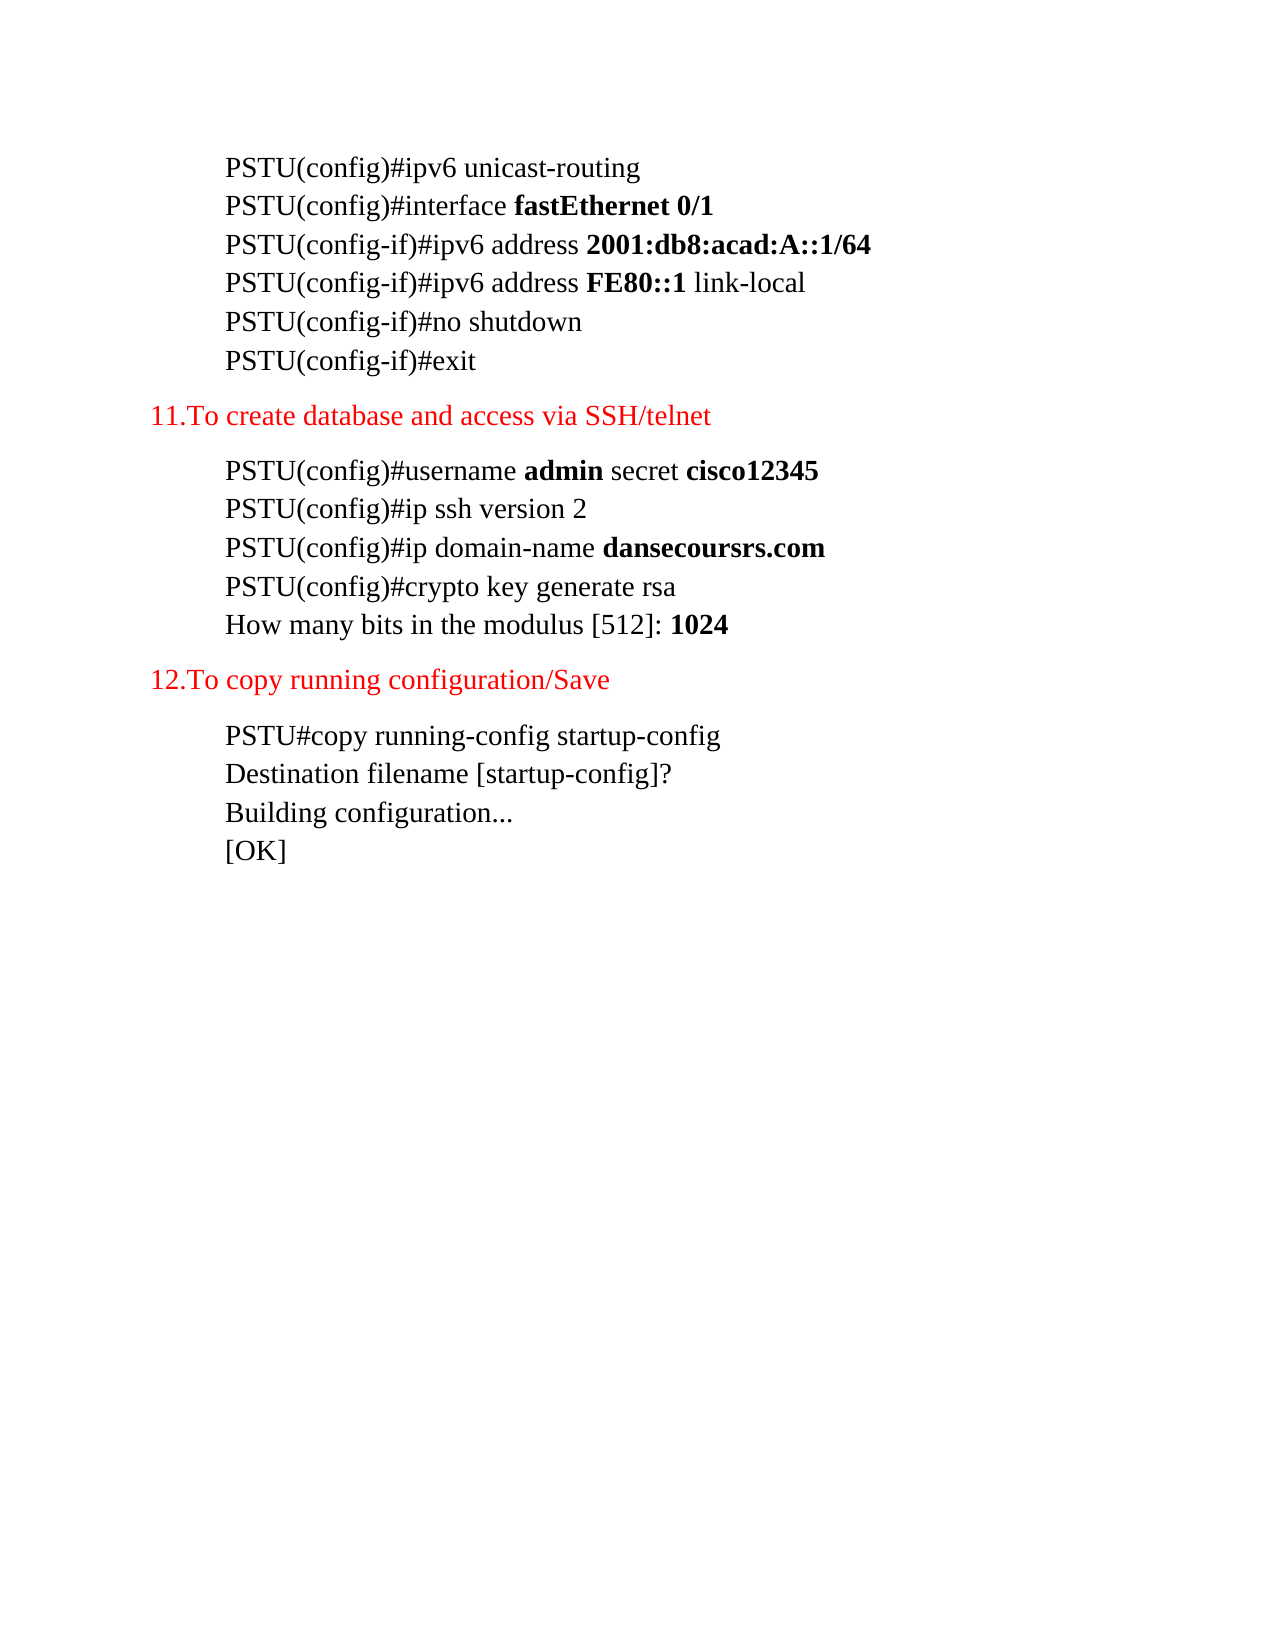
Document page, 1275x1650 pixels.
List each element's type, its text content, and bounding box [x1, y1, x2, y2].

text PSTU(config)#ipv6 unicast-routing PSTU(config)#interface fastEthernet 0/1 PSTU(config-if)#ipv6 address 2001:db8:acad:A::1/64 PSTU(config-if)#ipv6 address FE80::1 link-local PSTU(config-if)#no shutdown PSTU(config-if)#exit [225, 150, 1125, 376]
text PSTU(config)#username admin secret cisco12345 PSTU(config)#ip ssh version 2 PSTU(config)#ip domain-name dansecoursrs.com PSTU(config)#crypto key generate rsa How many bits in the modulus [512]: 1024 [225, 453, 1125, 641]
text 12.To copy running configuration/Save [150, 662, 1125, 696]
text PSTU#copy running-config startup-config Destination filename [startup-config]? Building configuration... [OK] [225, 718, 1125, 867]
text 11.To create database and access via SSH/telnet [150, 398, 1125, 431]
